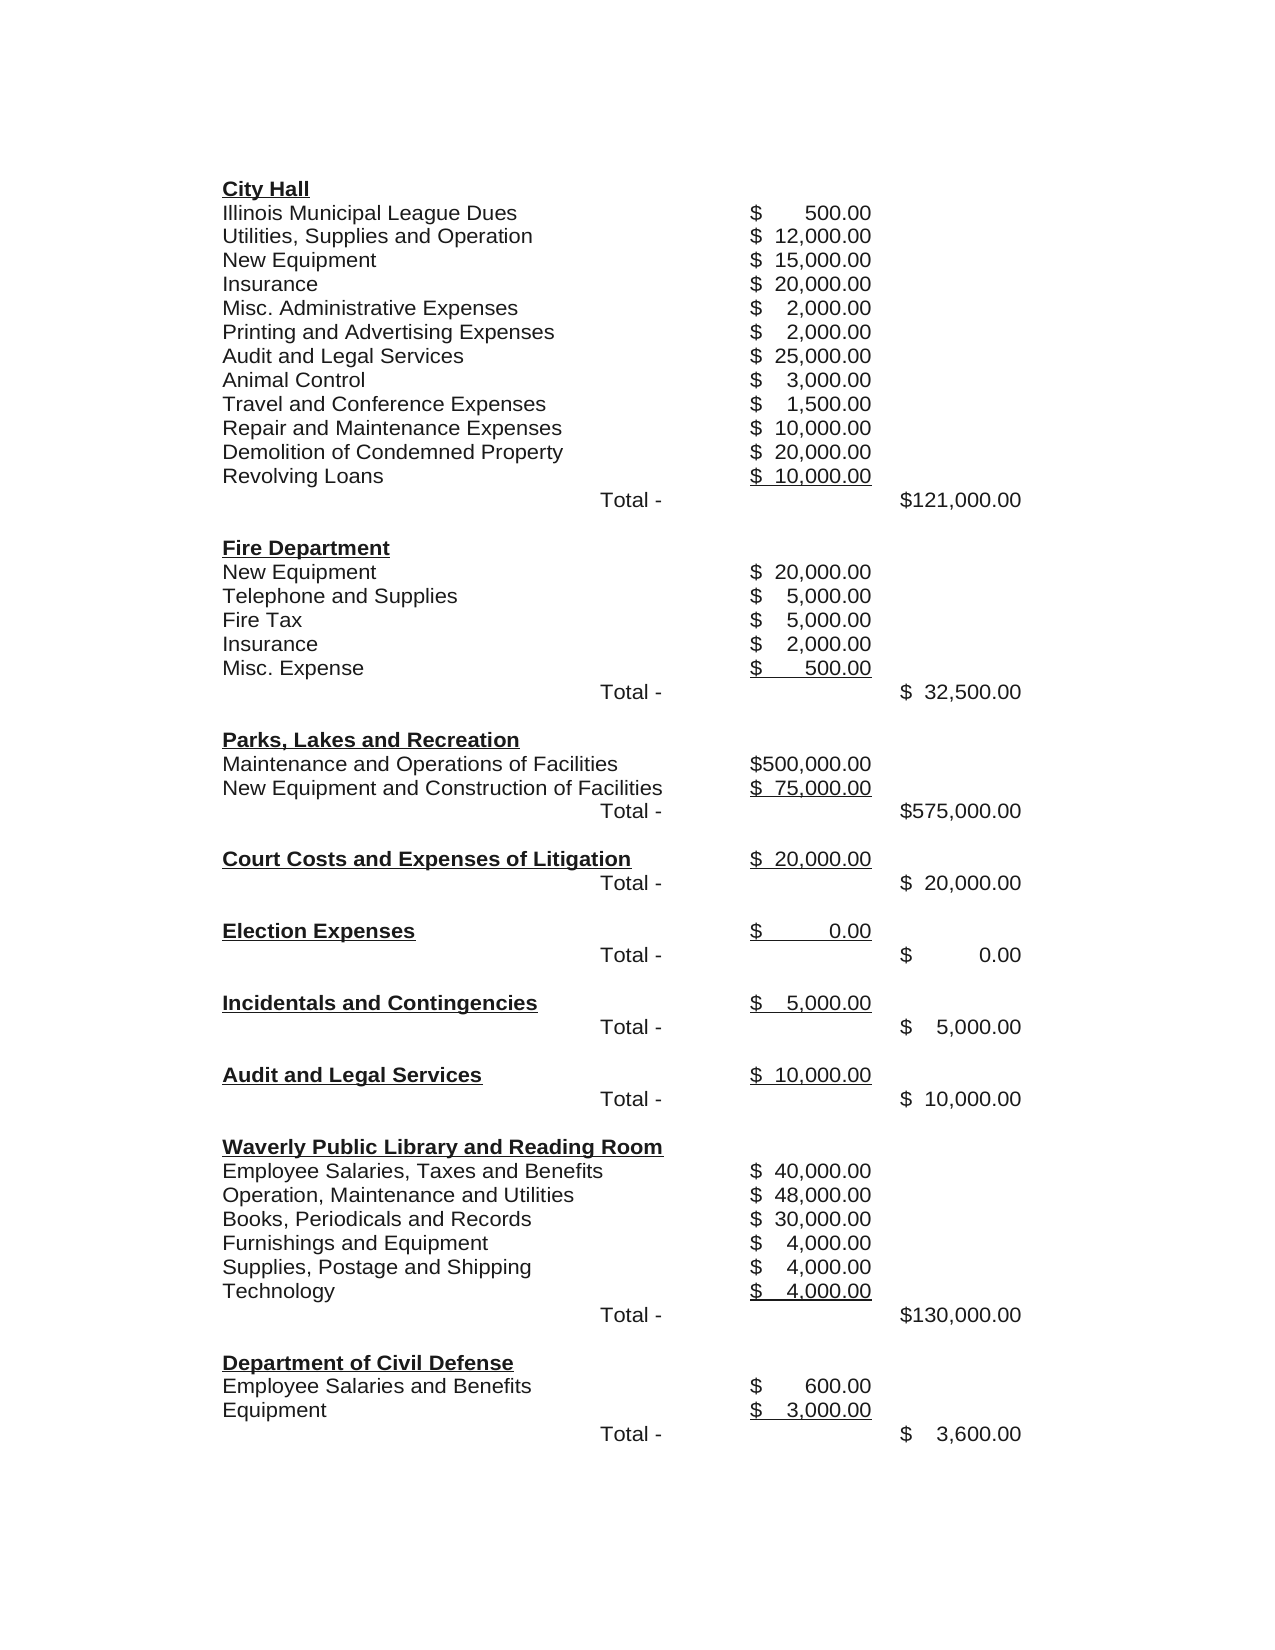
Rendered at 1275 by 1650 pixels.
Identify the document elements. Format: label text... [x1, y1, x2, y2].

text Employee Salaries and Benefits $ 600.00 [150, 1374, 1125, 1398]
text New Equipment $ 15,000.00 [150, 248, 1125, 272]
text Maintenance and Operations of Facilities $500,000.00 [150, 751, 1125, 775]
text New Equipment $ 20,000.00 [150, 560, 1125, 584]
text Books, Periodicals and Records $ 30,000.00 [150, 1207, 1125, 1231]
text Waverly Public Library and Reading Room [150, 1135, 1125, 1159]
text Supplies, Postage and Shipping $ 4,000.00 [150, 1254, 1125, 1278]
text Misc. Administrative Expenses $ 2,000.00 [150, 296, 1125, 320]
text Fire Department [150, 536, 1125, 560]
text Telephone and Supplies $ 5,000.00 [150, 584, 1125, 608]
text Total - $ 5,000.00 [150, 1015, 1125, 1039]
text Audit and Legal Services $ 10,000.00 [150, 1063, 1125, 1087]
text Repair and Maintenance Expenses $ 10,000.00 [150, 416, 1125, 440]
text City Hall [150, 176, 1125, 200]
text Fire Tax $ 5,000.00 [150, 608, 1125, 632]
text Department of Civil Defense [150, 1350, 1125, 1374]
text Total - $121,000.00 [150, 488, 1125, 512]
text Election Expenses $ 0.00 [150, 919, 1125, 943]
text Demolition of Condemned Property $ 20,000.00 [150, 440, 1125, 464]
text Total - $575,000.00 [150, 799, 1125, 823]
text Insurance $ 2,000.00 [150, 632, 1125, 656]
text Furnishings and Equipment $ 4,000.00 [150, 1231, 1125, 1254]
text Operation, Maintenance and Utilities $ 48,000.00 [150, 1183, 1125, 1207]
text Total - $ 32,500.00 [150, 679, 1125, 703]
text Court Costs and Expenses of Litigation $ 20,000.00 [150, 847, 1125, 871]
text Equipment $ 3,000.00 [150, 1398, 1125, 1422]
text Misc. Expense $ 500.00 [150, 656, 1125, 679]
text Total - $ 20,000.00 [150, 871, 1125, 895]
text Technology $ 4,000.00 [150, 1278, 1125, 1302]
text Utilities, Supplies and Operation $ 12,000.00 [150, 224, 1125, 248]
text Audit and Legal Services $ 25,000.00 [150, 344, 1125, 368]
text New Equipment and Construction of Facilities $ 75,000.00 [150, 775, 1125, 799]
text Total - $ 10,000.00 [150, 1087, 1125, 1111]
text Total - $ 0.00 [150, 943, 1125, 967]
text Total - $130,000.00 [150, 1302, 1125, 1326]
text Illinois Municipal League Dues $ 500.00 [150, 200, 1125, 224]
text Travel and Conference Expenses $ 1,500.00 [150, 392, 1125, 416]
text Incidentals and Contingencies $ 5,000.00 [150, 991, 1125, 1015]
text Parks, Lakes and Recreation [150, 727, 1125, 751]
text Printing and Advertising Expenses $ 2,000.00 [150, 320, 1125, 344]
text Employee Salaries, Taxes and Benefits $ 40,000.00 [150, 1159, 1125, 1183]
text Revolving Loans $ 10,000.00 [150, 464, 1125, 488]
text Insurance $ 20,000.00 [150, 272, 1125, 296]
text Animal Control $ 3,000.00 [150, 368, 1125, 392]
text Total - $ 3,600.00 [150, 1422, 1125, 1446]
